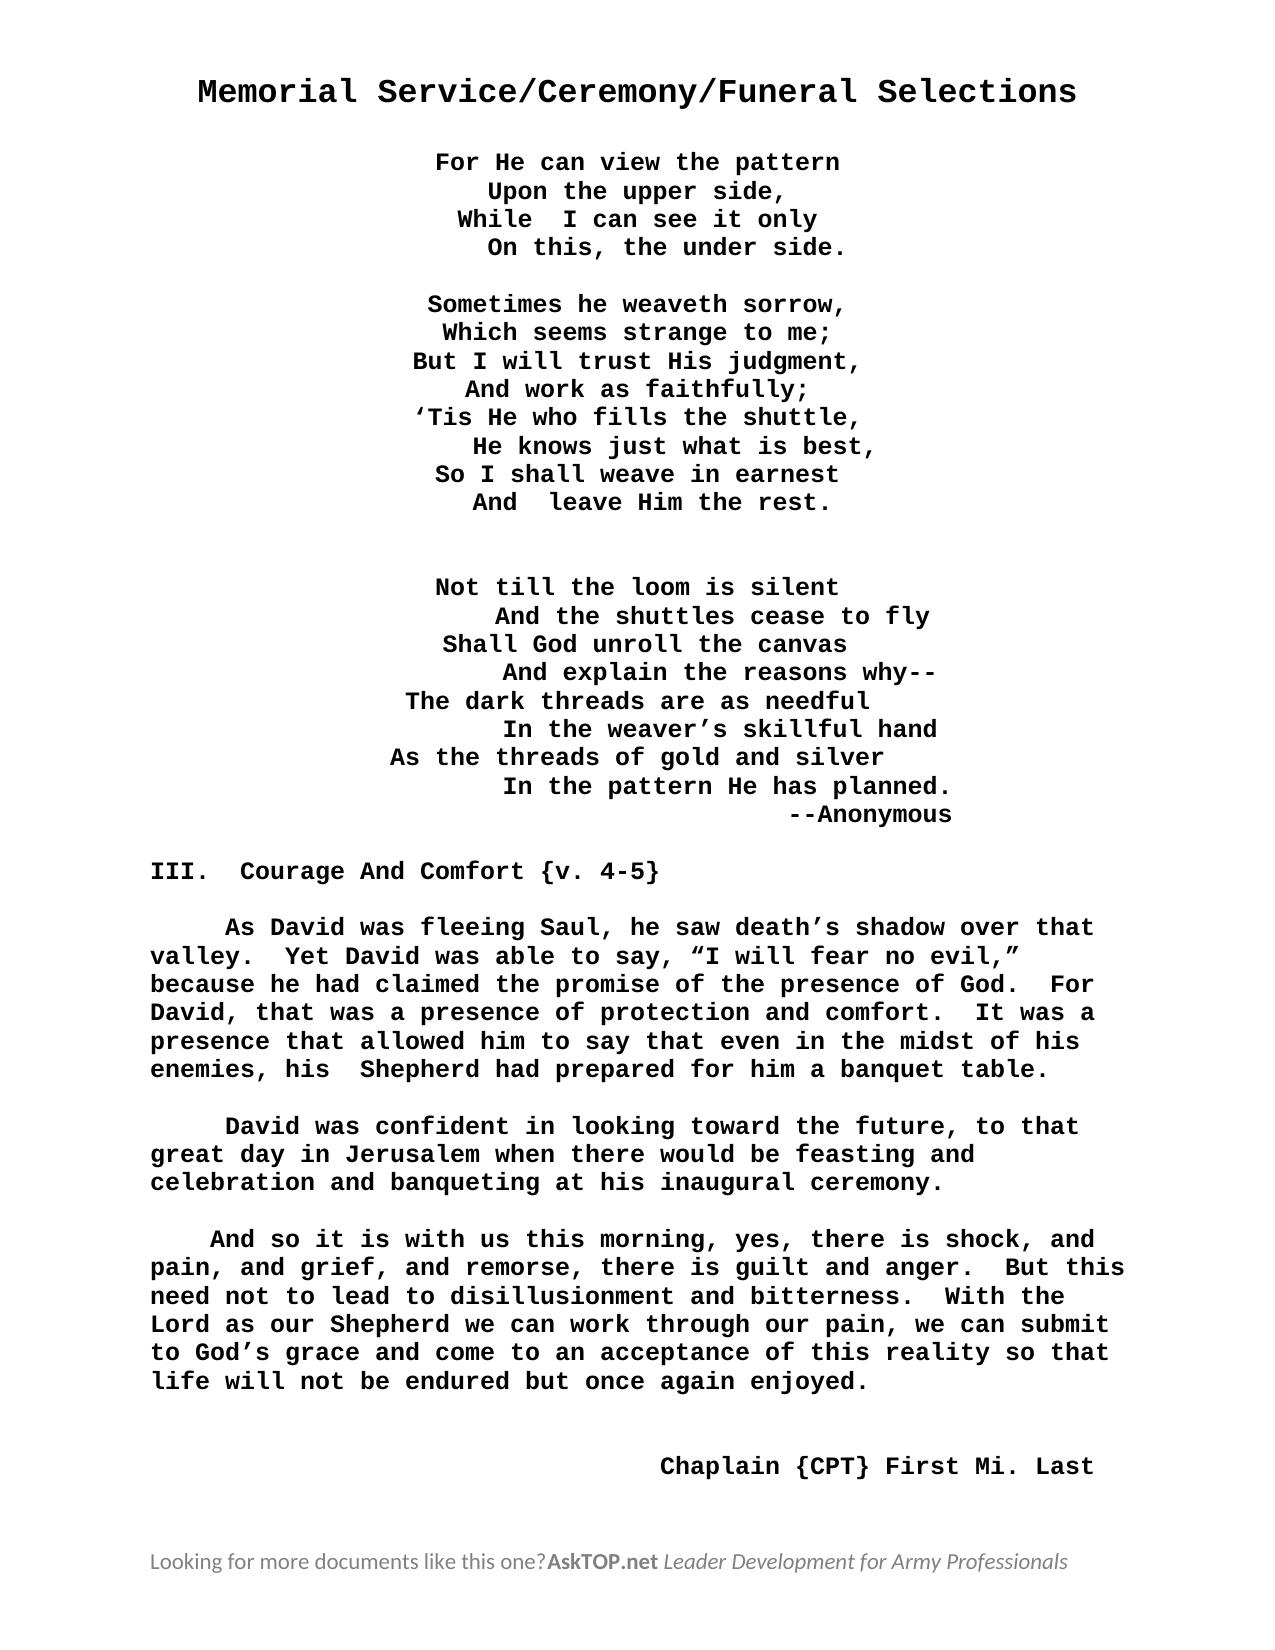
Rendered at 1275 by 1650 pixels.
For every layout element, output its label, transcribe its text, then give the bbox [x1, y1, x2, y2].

text As David was fleeing Saul, he saw death’s shadow over that valley. Yet David was able to say, “I will fear no evil,” because he had claimed the promise of the presence of God. For David, that was a presence of protection and comfort. It was a presence that allowed him to say that even in the midst of his enemies, his Shepherd had prepared for him a banquet table. [150, 915, 1125, 1085]
text As the threads of gold and silver [150, 745, 1125, 773]
text And so it is with us this morning, yes, there is shock, and pain, and grief, and remorse, there is guilt and anger. But this need not to lead to disillusionment and bitterness. With the Lord as our Shepherd we can work through our pain, we can submit to God’s grace and come to an acceptance of this reality so that life will not be endured but once again enjoyed. [150, 1227, 1125, 1397]
text And work as faithfully; [150, 377, 1125, 405]
text And the shuttles cease to fly [150, 603, 1125, 632]
text In the pattern He has planned. [150, 773, 1125, 802]
text Shall God unroll the canvas [150, 632, 1125, 660]
text Sometimes he weaveth sorrow, [150, 292, 1125, 320]
text Which seems strange to me; [150, 320, 1125, 348]
text He knows just what is best, [150, 433, 1125, 462]
text David was confident in looking toward the future, to that great day in Jerusalem when there would be feasting and celebration and banqueting at his inaugural ceremony. [150, 1113, 1125, 1198]
text On this, the under side. [150, 235, 1125, 263]
text And leave Him the rest. [150, 490, 1125, 518]
text The dark threads are as needful [150, 688, 1125, 717]
text ‘Tis He who fills the shuttle, [150, 405, 1125, 433]
text And explain the reasons why-- [150, 660, 1125, 688]
text Upon the upper side, [150, 178, 1125, 207]
text III. Courage And Comfort {v. 4-5} [150, 858, 1125, 887]
text Not till the loom is silent [150, 575, 1125, 603]
text Chaplain {CPT} First Mi. Last [150, 1453, 1125, 1482]
text In the weaver’s skillful hand [150, 717, 1125, 745]
text So I shall weave in earnest [150, 462, 1125, 490]
text But I will trust His judgment, [150, 348, 1125, 377]
text While I can see it only [150, 207, 1125, 235]
text --Anonymous [150, 802, 1125, 830]
text For He can view the pattern [150, 150, 1125, 178]
